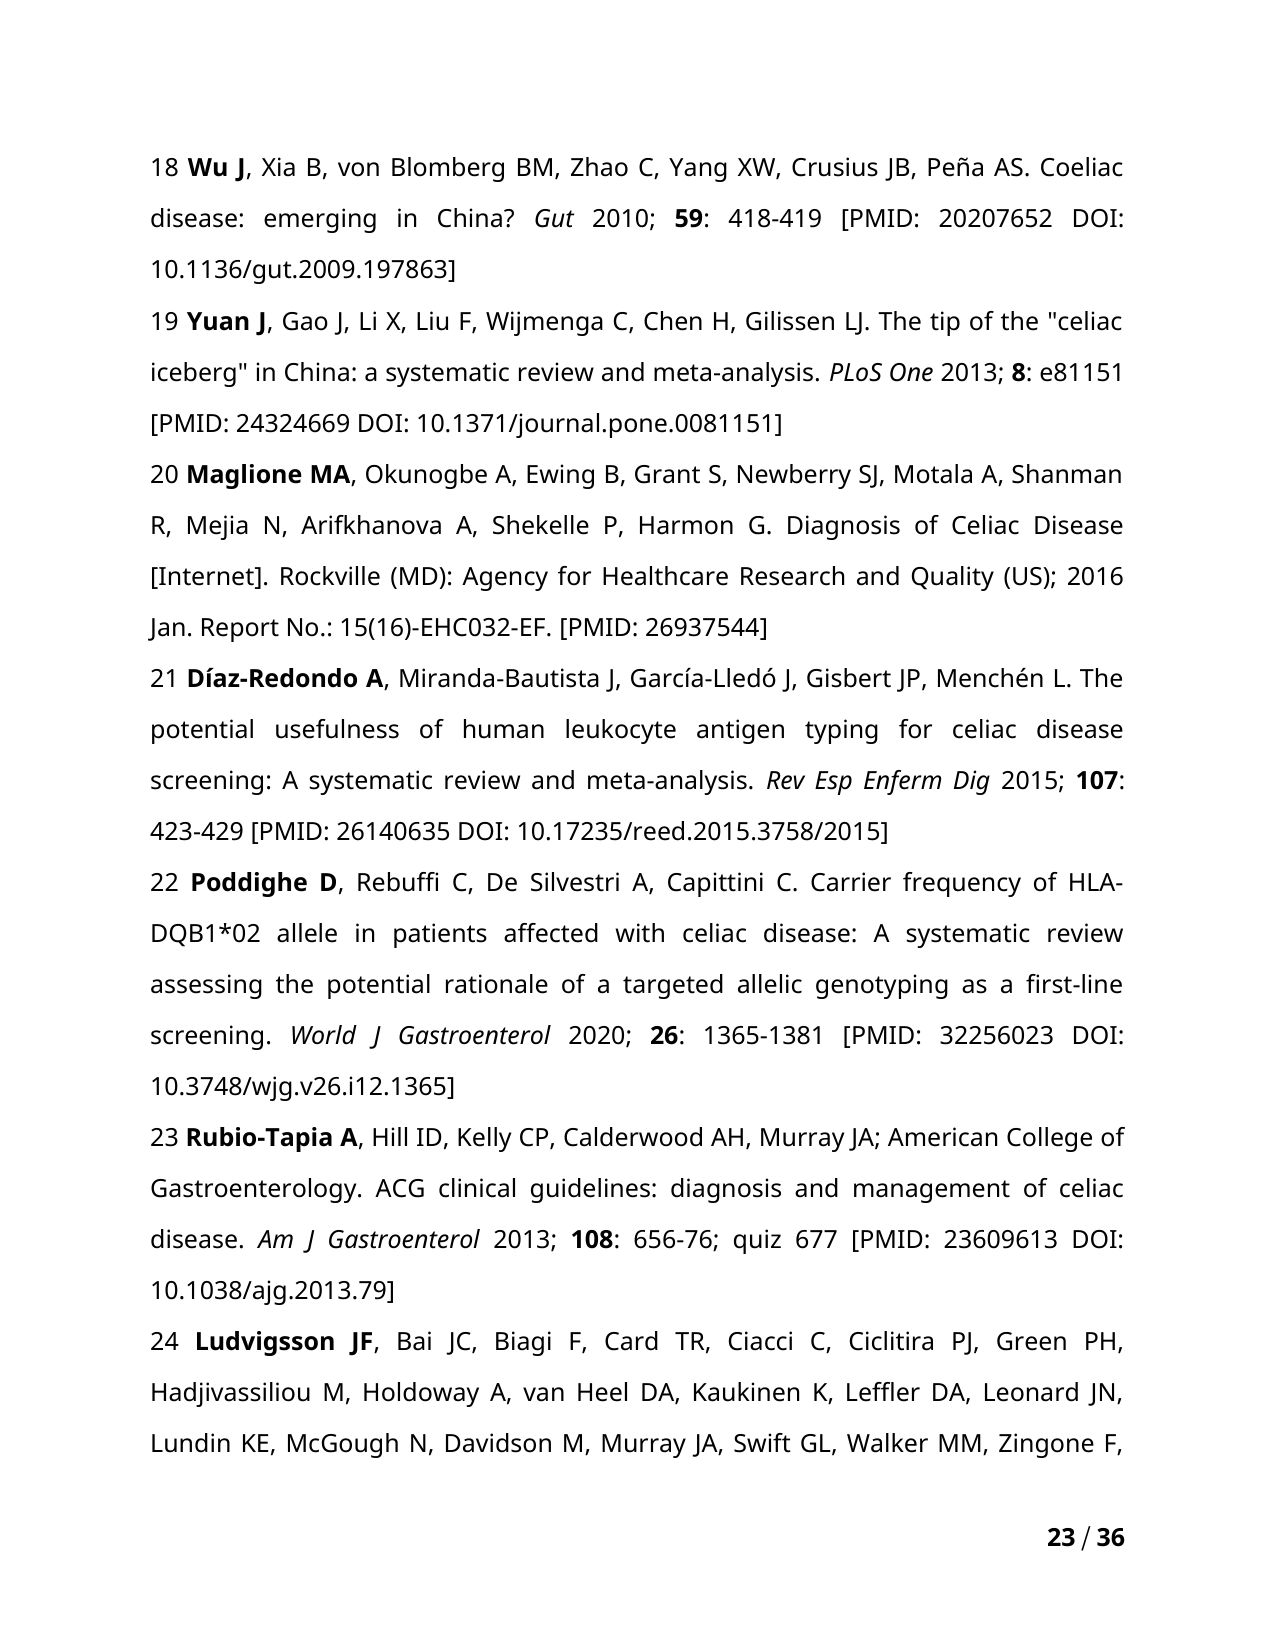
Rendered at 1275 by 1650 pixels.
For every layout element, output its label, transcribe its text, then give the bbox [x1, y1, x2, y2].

text 20 Maglione MA, Okunogbe A, Ewing B, Grant S, Newberry SJ, Motala A, Shanman R, Mejia N, Arifkhanova A, Shekelle P, Harmon G. Diagnosis of Celiac Disease [Internet]. Rockville (MD): Agency for Healthcare Research and Quality (US); 2016 Jan. Report No.: 15(16)-EHC032-EF. [PMID: 26937544] [150, 456, 1125, 643]
text 21 Díaz-Redondo A, Miranda-Bautista J, García-Lledó J, Gisbert JP, Menchén L. The potential usefulness of human leukocyte antigen typing for celiac disease screening: A systematic review and meta-analysis. Rev Esp Enferm Dig 2015; 107: 423-429 [PMID: 26140635 DOI: 10.17235/reed.2015.3758/2015] [150, 660, 1125, 848]
text 23 Rubio-Tapia A, Hill ID, Kelly CP, Calderwood AH, Murray JA; American College of Gastroenterology. ACG clinical guidelines: diagnosis and management of celiac disease. Am J Gastroenterol 2013; 108: 656-76; quiz 677 [PMID: 23609613 DOI: 10.1038/ajg.2013.79] [150, 1120, 1125, 1307]
text 22 Poddighe D, Rebuffi C, De Silvestri A, Capittini C. Carrier frequency of HLA-DQB1*02 allele in patients affected with celiac disease: A systematic review assessing the potential rationale of a targeted allelic genotyping as a first-line screening. World J Gastroenterol 2020; 26: 1365-1381 [PMID: 32256023 DOI: 10.3748/wjg.v26.i12.1365] [150, 864, 1125, 1103]
text 19 Yuan J, Gao J, Li X, Liu F, Wijmenga C, Chen H, Gilissen LJ. The tip of the "celiac iceberg" in China: a systematic review and meta-analysis. PLoS One 2013; 8: e81151 [PMID: 24324669 DOI: 10.1371/journal.pone.0081151] [150, 303, 1125, 439]
text 18 Wu J, Xia B, von Blomberg BM, Zhao C, Yang XW, Crusius JB, Peña AS. Coeliac disease: emerging in China? Gut 2010; 59: 418-419 [PMID: 20207652 DOI: 10.1136/gut.2009.197863] [150, 150, 1125, 286]
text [150, 1324, 1125, 1460]
